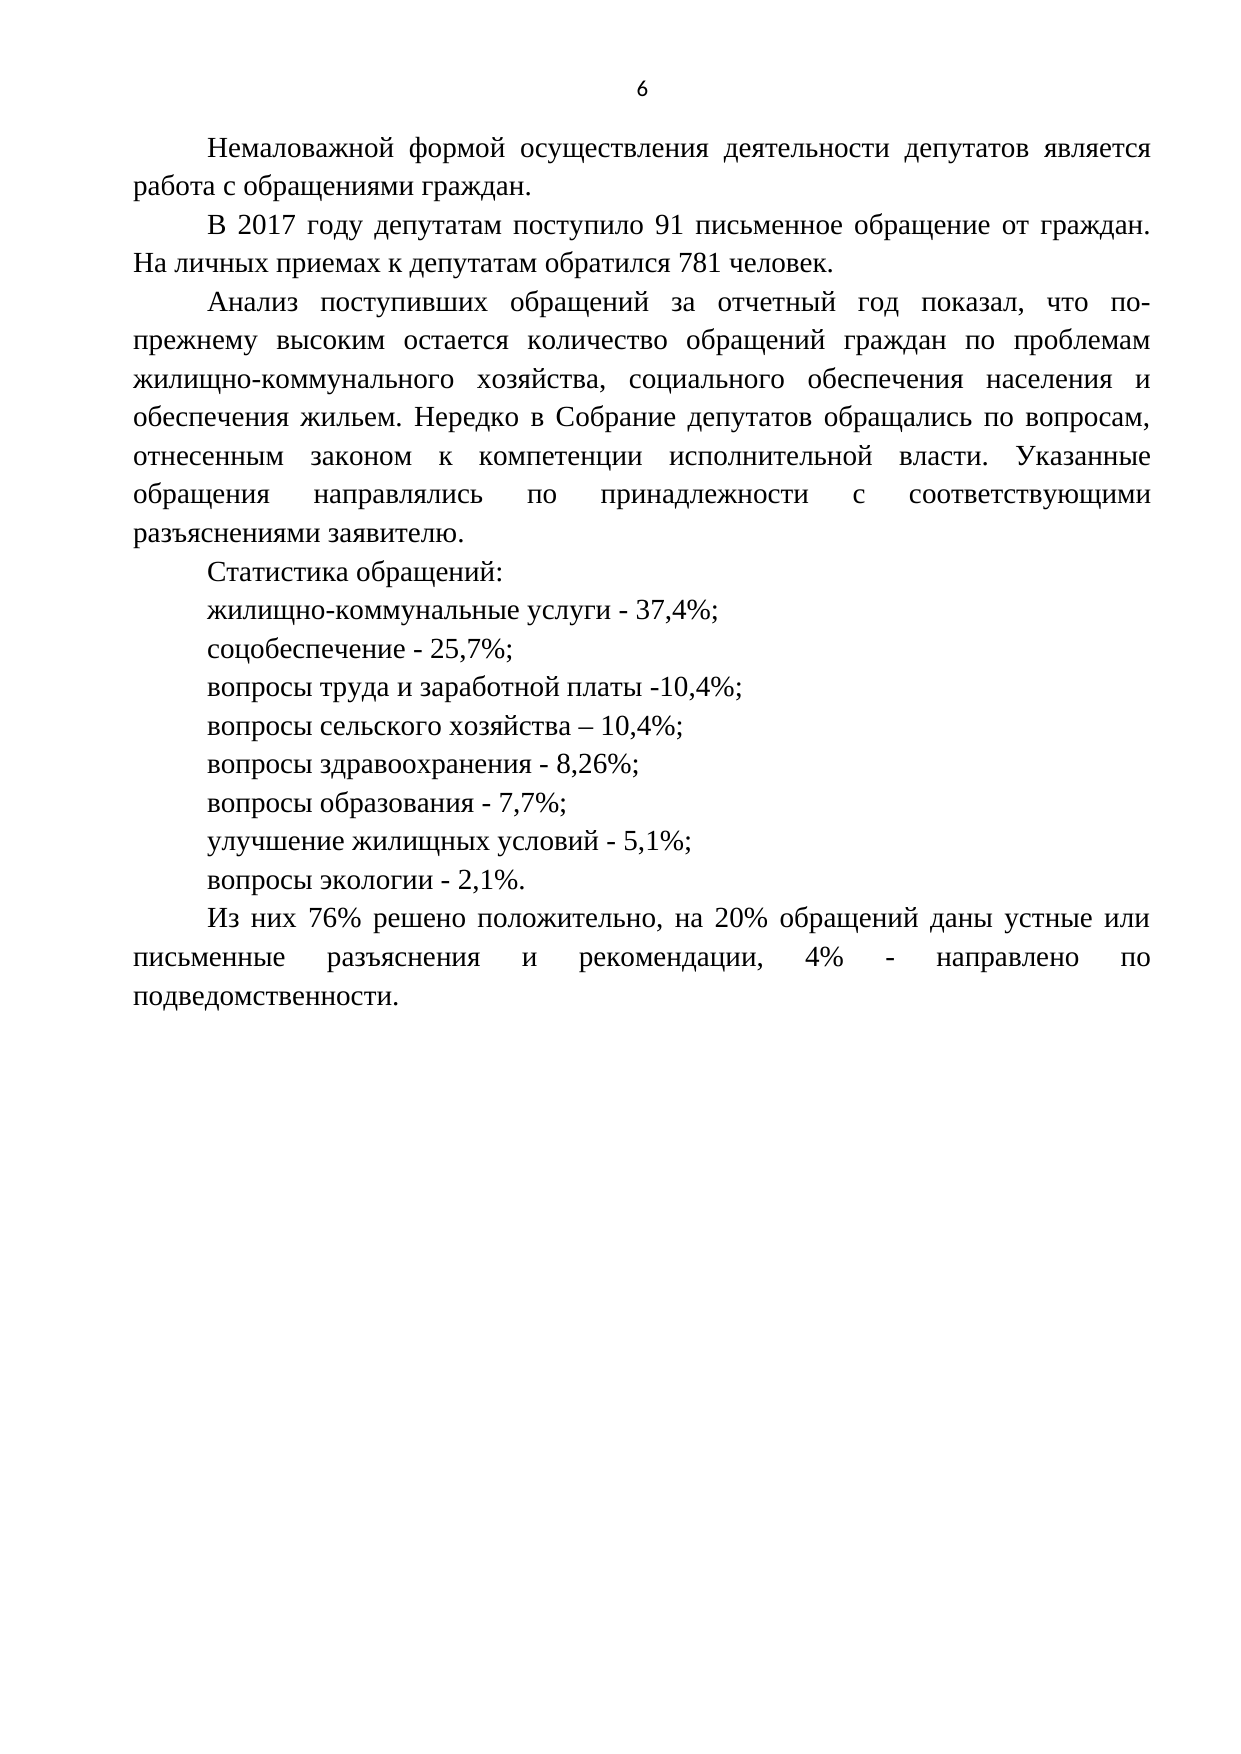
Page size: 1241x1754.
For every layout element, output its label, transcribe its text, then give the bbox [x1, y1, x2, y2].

text жилищно-коммунальные услуги - 37,4%; [133, 592, 1152, 626]
text вопросы сельского хозяйства – 10,4%; [133, 708, 1152, 741]
text Статистика обращений: [133, 554, 1152, 587]
text вопросы труда и заработной платы -10,4%; [133, 669, 1152, 703]
text соцобеспечение - 25,7%; [133, 631, 1152, 664]
text Анализ поступивших обращений за отчетный год показал, что по-прежнему высоким остается количество обращений граждан по проблемам жилищно-коммунального хозяйства, социального обеспечения населения и обеспечения жильем. Нередко в Собрание депутатов обращались по вопросам, отнесенным законом к компетенции исполнительной власти. Указанные обращения направлялись по принадлежности с соответствующими разъяснениями заявителю. [133, 284, 1152, 549]
text вопросы образования - 7,7%; [133, 785, 1152, 818]
text В 2017 году депутатам поступило 91 письменное обращение от граждан. На личных приемах к депутатам обратился 781 человек. [133, 207, 1152, 279]
text вопросы экологии - 2,1%. [133, 862, 1152, 896]
text Немаловажной формой осуществления деятельности депутатов является работа с обращениями граждан. [133, 130, 1152, 202]
text Из них 76% решено положительно, на 20% обращений даны устные или письменные разъяснения и рекомендации, 4% - направлено по подведомственности. [133, 901, 1152, 1011]
text вопросы здравоохранения - 8,26%; [133, 746, 1152, 780]
text улучшение жилищных условий - 5,1%; [133, 823, 1152, 857]
